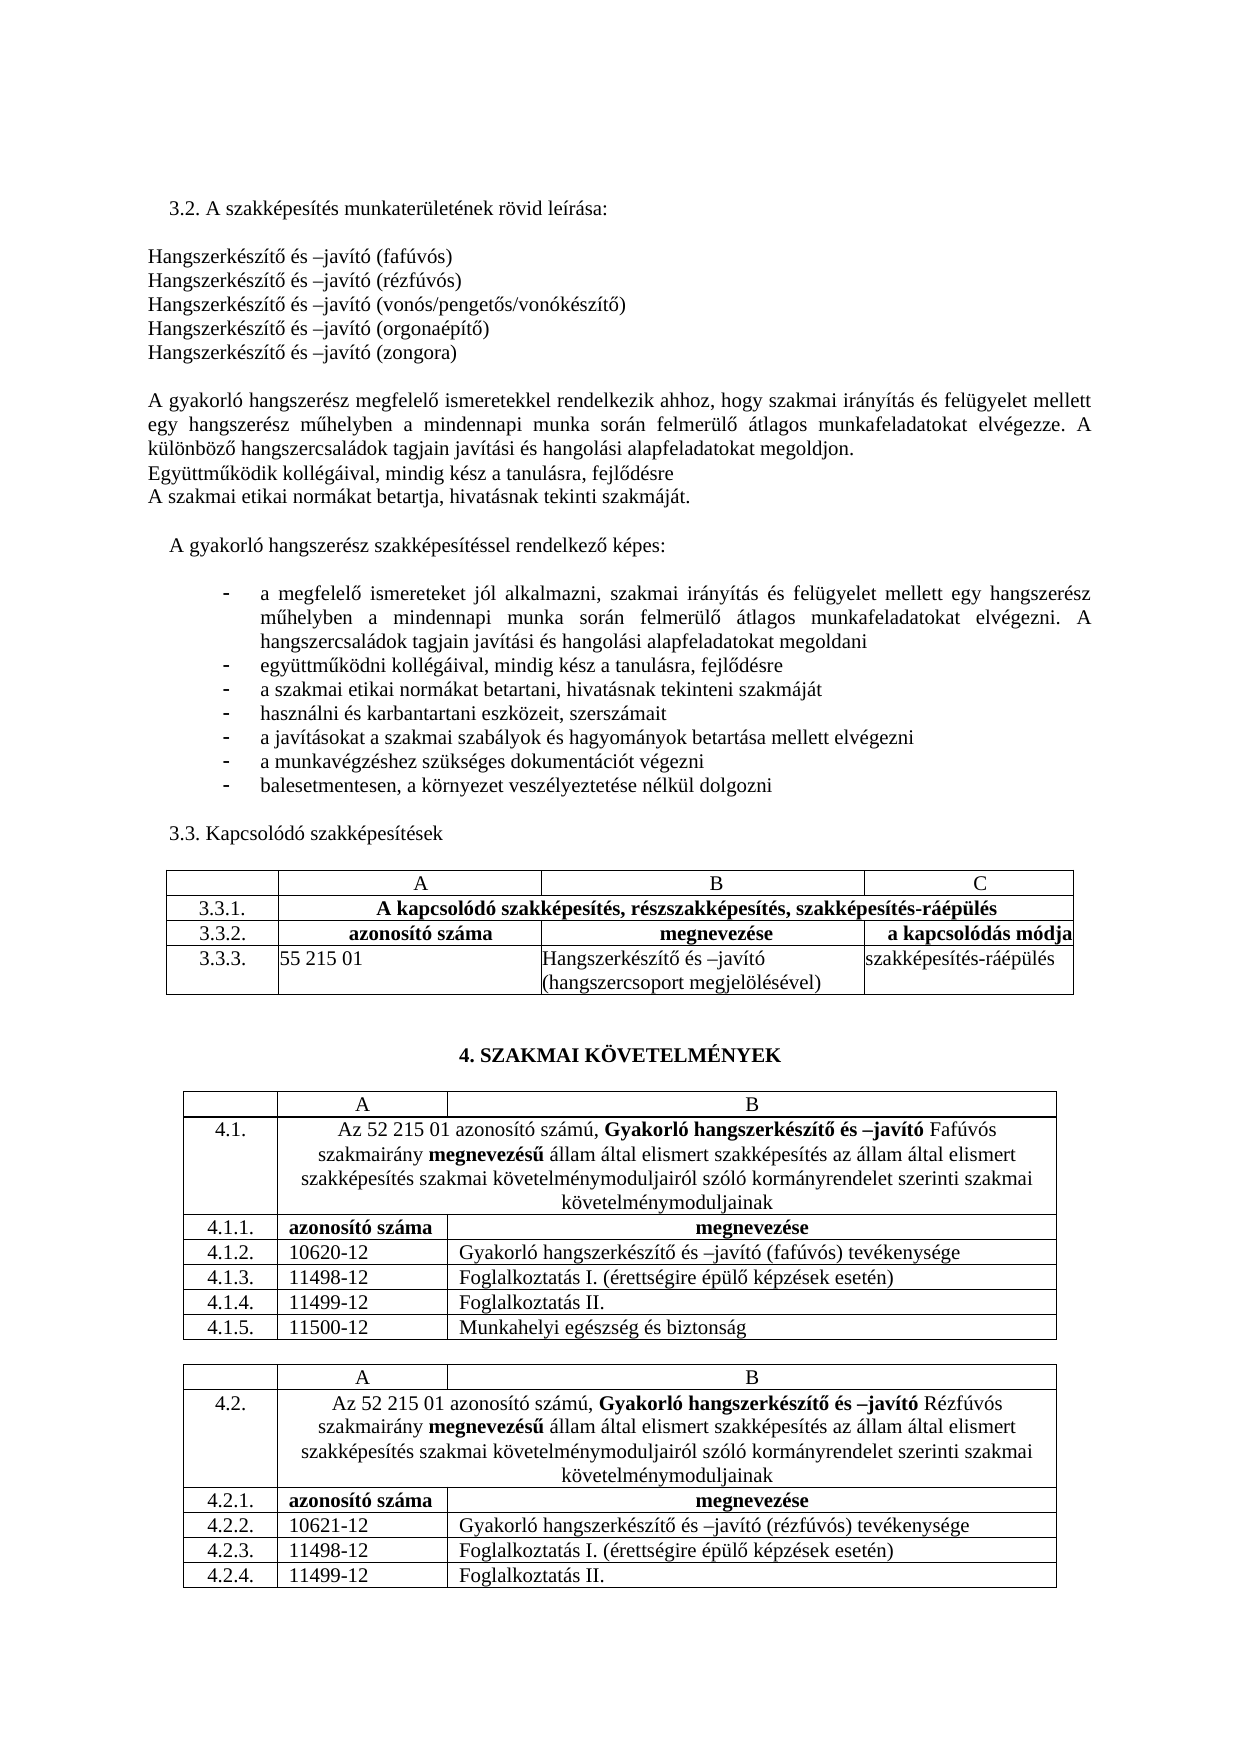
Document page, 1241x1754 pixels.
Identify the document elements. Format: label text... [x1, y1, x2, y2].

text  a megfelelő ismereteket jól alkalmazni, szakmai irányítás és felügyelet mellett egy hangszerész műhelyben a mindennapi munka során felmerülő átlagos munkafeladatokat elvégezni. A hangszercsaládok tagjain javítási és hangolási alapfeladatokat megoldani [223, 581, 1093, 653]
table_cell 11498-12 [278, 1265, 447, 1289]
text Együttműködik kollégáival, mindig kész a tanulásra, fejlődésre [148, 460, 1093, 484]
table_cell 4.2.3. [184, 1538, 277, 1562]
text  használni és karbantartani eszközeit, szerszámait [223, 701, 1093, 725]
table_cell 4.1.3. [184, 1265, 277, 1289]
table_header A [278, 1365, 447, 1389]
text Hangszerkészítő és –javító (orgonaépítő) [148, 316, 1093, 340]
table_header [184, 1365, 277, 1389]
text A szakmai etikai normákat betartja, hivatásnak tekinti szakmáját. [148, 484, 1093, 508]
text 4. SZAKMAI KÖVETELMÉNYEK [148, 1043, 1093, 1067]
text Hangszerkészítő és –javító (rézfúvós) [148, 268, 1093, 292]
table_cell azonosító száma [278, 1488, 447, 1512]
table_cell 3.3.1. [167, 896, 278, 920]
table_cell 4.2. [184, 1390, 277, 1487]
table_cell A kapcsolódó szakképesítés, részszakképesítés, szakképesítés-ráépülés [279, 896, 1073, 920]
table_cell 11499-12 [278, 1290, 447, 1314]
table_header B [542, 871, 864, 894]
table_cell szakképesítés-ráépülés [865, 946, 1073, 994]
table_cell 10620-12 [278, 1240, 447, 1264]
table_cell 3.3.3. [167, 946, 278, 994]
table_cell Foglalkoztatás I. (érettségire épülő képzések esetén) [448, 1538, 1056, 1562]
text Hangszerkészítő és –javító (fafúvós) [148, 244, 1093, 268]
text A gyakorló hangszerész megfelelő ismeretekkel rendelkezik ahhoz, hogy szakmai irányítás és felügyelet mellett egy hangszerész műhelyben a mindennapi munka során felmerülő átlagos munkafeladatokat elvégezze. A különböző hangszercsaládok tagjain javítási és hangolási alapfeladatokat megoldjon. [148, 388, 1093, 460]
table_cell 4.1.2. [184, 1240, 277, 1264]
table_header A [278, 1092, 447, 1116]
table_cell Gyakorló hangszerkészítő és –javító (rézfúvós) tevékenysége [448, 1513, 1056, 1537]
table_cell 4.2.4. [184, 1563, 277, 1587]
table_cell a kapcsolódás módja [865, 921, 1073, 945]
table_cell azonosító száma [279, 921, 541, 945]
table_cell 4.1.4. [184, 1290, 277, 1314]
table_cell megnevezése [542, 921, 864, 945]
table_cell Foglalkoztatás I. (érettségire épülő képzések esetén) [448, 1265, 1056, 1289]
text Hangszerkészítő és –javító (vonós/pengetős/vonókészítő) [148, 292, 1093, 316]
table_cell 55 215 01 [279, 946, 541, 994]
table_cell Gyakorló hangszerkészítő és –javító (fafúvós) tevékenysége [448, 1240, 1056, 1264]
table_header [184, 1092, 277, 1116]
text  a javításokat a szakmai szabályok és hagyományok betartása mellett elvégezni [223, 725, 1093, 749]
text  együttműködni kollégáival, mindig kész a tanulásra, fejlődésre [223, 653, 1093, 677]
table_cell 4.1.5. [184, 1315, 277, 1339]
text  balesetmentesen, a környezet veszélyeztetése nélkül dolgozni [223, 773, 1093, 797]
table_cell 10621-12 [278, 1513, 447, 1537]
table_cell Az 52 215 01 azonosító számú, Gyakorló hangszerkészítő és –javító Fafúvós szakmairány megnevezésű állam által elismert szakképesítés az állam által elismert szakképesítés szakmai követelménymoduljairól szóló kormányrendelet szerinti szakmai követelménymoduljainak [278, 1118, 1056, 1214]
table_cell azonosító száma [278, 1215, 447, 1239]
text A gyakorló hangszerész szakképesítéssel rendelkező képes: [148, 533, 1093, 557]
table_cell 3.3.2. [167, 921, 278, 945]
table_cell megnevezése [448, 1215, 1056, 1239]
table_cell 4.1. [184, 1118, 277, 1214]
text  a munkavégzéshez szükséges dokumentációt végezni [223, 749, 1093, 773]
table_cell 11499-12 [278, 1563, 447, 1587]
table_cell 11500-12 [278, 1315, 447, 1339]
table_header [167, 871, 278, 894]
table_header A [279, 871, 541, 894]
text 3.3. Kapcsolódó szakképesítések [148, 821, 1093, 845]
table_cell Hangszerkészítő és –javító (hangszercsoport megjelölésével) [542, 946, 864, 994]
table_cell megnevezése [448, 1488, 1056, 1512]
table_cell Foglalkoztatás II. [448, 1290, 1056, 1314]
table_cell Az 52 215 01 azonosító számú, Gyakorló hangszerkészítő és –javító Rézfúvós szakmairány megnevezésű állam által elismert szakképesítés az állam által elismert szakképesítés szakmai követelménymoduljairól szóló kormányrendelet szerinti szakmai követelménymoduljainak [278, 1390, 1056, 1487]
table_cell 4.2.1. [184, 1488, 277, 1512]
table_header C [865, 871, 1073, 894]
table_header B [448, 1092, 1056, 1116]
table_cell Munkahelyi egészség és biztonság [448, 1315, 1056, 1339]
table_cell Foglalkoztatás II. [448, 1563, 1056, 1587]
table_cell 11498-12 [278, 1538, 447, 1562]
text 3.2. A szakképesítés munkaterületének rövid leírása: [148, 196, 1093, 220]
text Hangszerkészítő és –javító (zongora) [148, 340, 1093, 364]
table_cell 4.1.1. [184, 1215, 277, 1239]
text  a szakmai etikai normákat betartani, hivatásnak tekinteni szakmáját [223, 677, 1093, 701]
table_header B [448, 1365, 1056, 1389]
table_cell 4.2.2. [184, 1513, 277, 1537]
